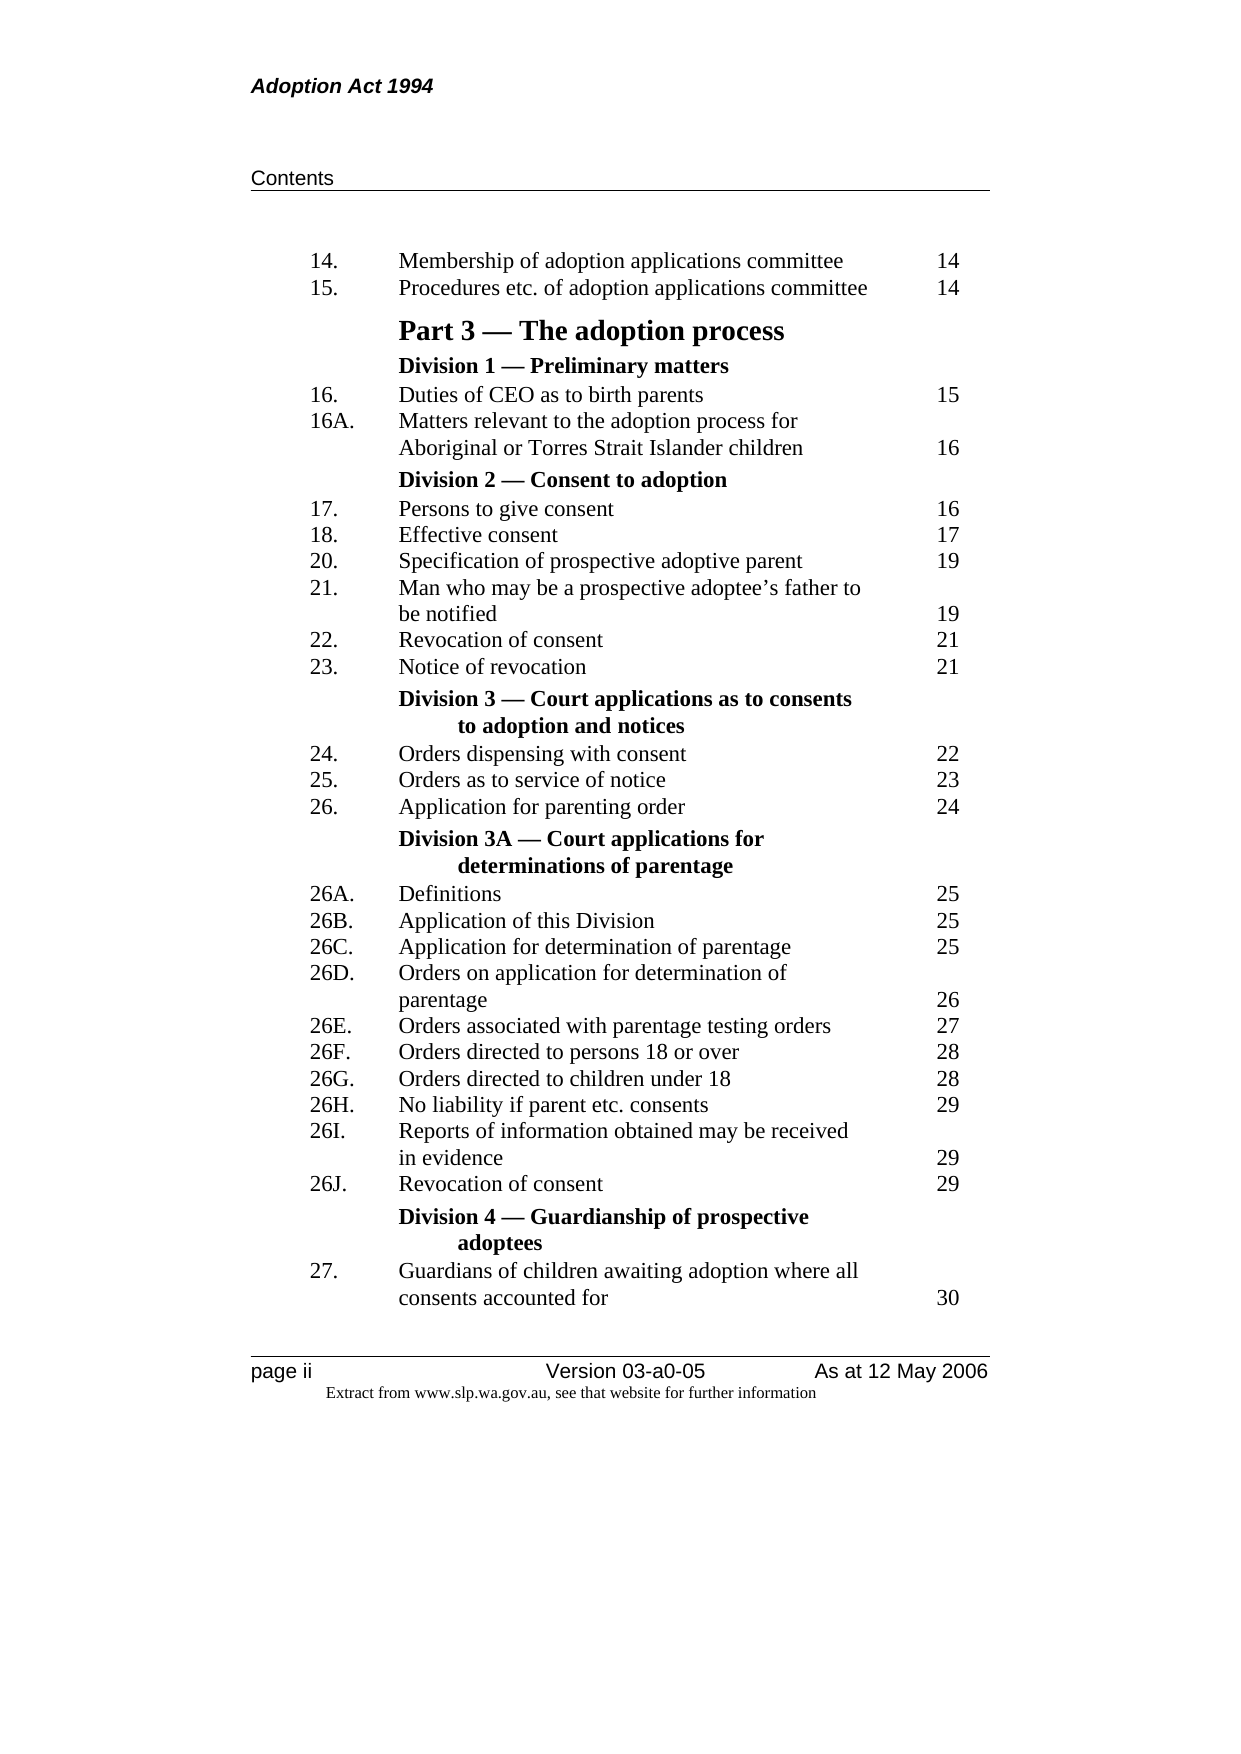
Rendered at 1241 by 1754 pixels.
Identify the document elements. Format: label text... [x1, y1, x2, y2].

text Division 2 — Consent to adoption [398, 466, 872, 493]
text 27. Guardians of children awaiting adoption where all consents accounted for 30 [309, 1258, 872, 1310]
text 22. Revocation of consent 21 [309, 626, 872, 653]
text 23. Notice of revocation 21 [309, 653, 872, 679]
text 26D. Orders on application for determination of parentage 26 [309, 959, 872, 1012]
text 26A. Definitions 25 [309, 880, 872, 907]
text 26G. Orders directed to children under 18 28 [309, 1065, 872, 1091]
text 17. Persons to give consent 16 [309, 495, 872, 521]
text Division 3A — Court applications for determinations of parentage [398, 826, 872, 878]
text 26C. Application for determination of parentage 25 [309, 933, 872, 959]
text Division 3 — Court applications as to consents to adoption and notices [398, 685, 872, 738]
text 14. Membership of adoption applications committee 14 [309, 247, 872, 274]
text 26J. Revocation of consent 29 [309, 1170, 872, 1197]
text 26. Application for parenting order 24 [309, 793, 872, 819]
text 25. Orders as to service of notice 23 [309, 767, 872, 793]
text 16A. Matters relevant to the adoption process for Aboriginal or Torres Strait Islander children 16 [309, 407, 872, 460]
text 20. Specification of prospective adoptive parent 19 [309, 547, 872, 574]
text Division 4 — Guardianship of prospective adoptees [398, 1203, 872, 1256]
text 24. Orders dispensing with consent 22 [309, 740, 872, 767]
text 26F. Orders directed to persons 18 or over 28 [309, 1038, 872, 1065]
text 26I. Reports of information obtained may be received in evidence 29 [309, 1117, 872, 1170]
text 18. Effective consent 17 [309, 521, 872, 547]
text 26E. Orders associated with parentage testing orders 27 [309, 1012, 872, 1038]
text 26B. Application of this Division 25 [309, 907, 872, 933]
text 26H. No liability if parent etc. consents 29 [309, 1091, 872, 1117]
text Part 3 — The adoption process [398, 313, 872, 346]
text 15. Procedures etc. of adoption applications committee 14 [309, 274, 872, 300]
text 16. Duties of CEO as to birth parents 15 [309, 381, 872, 407]
text Division 1 — Preliminary matters [398, 352, 872, 379]
text 21. Man who may be a prospective adoptee’s father to be notified 19 [309, 574, 872, 626]
